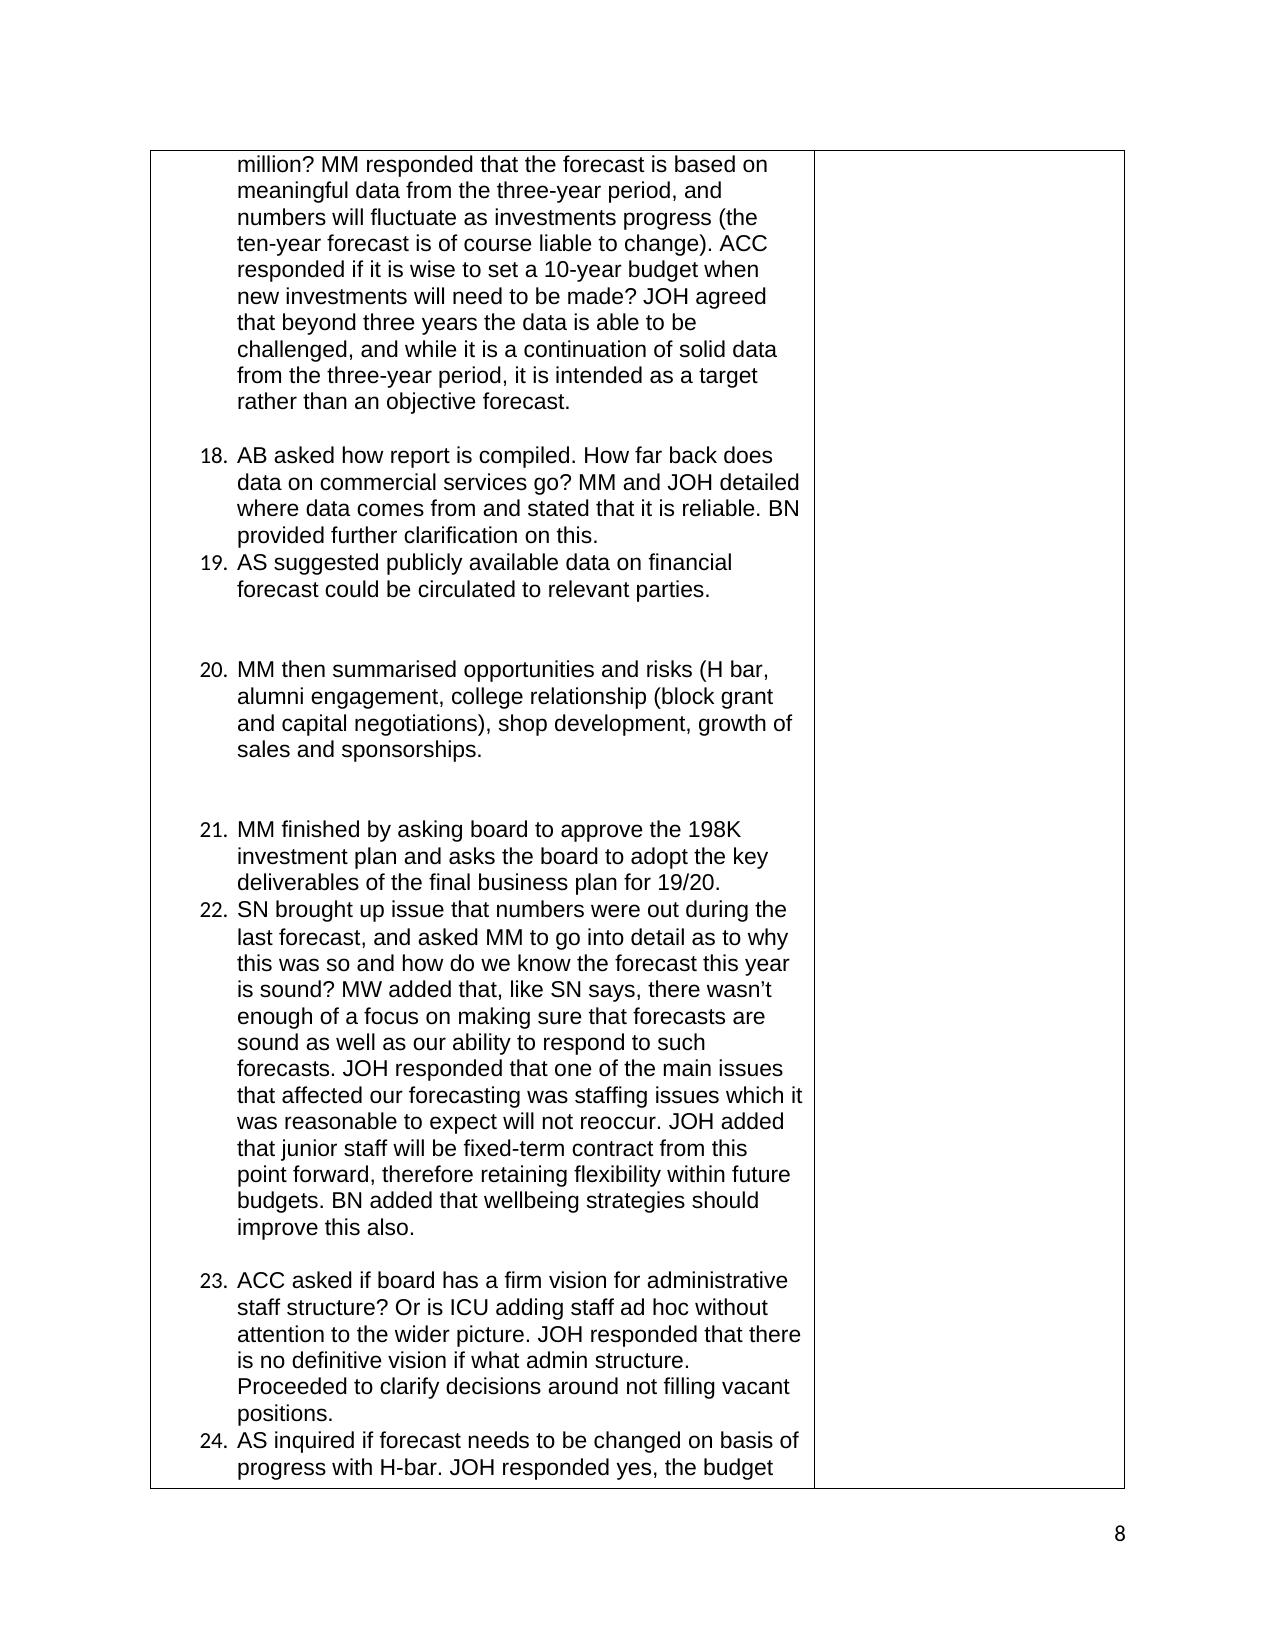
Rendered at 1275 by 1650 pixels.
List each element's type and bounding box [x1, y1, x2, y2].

table_header [815, 151, 1124, 1488]
table_header [151, 151, 814, 1488]
